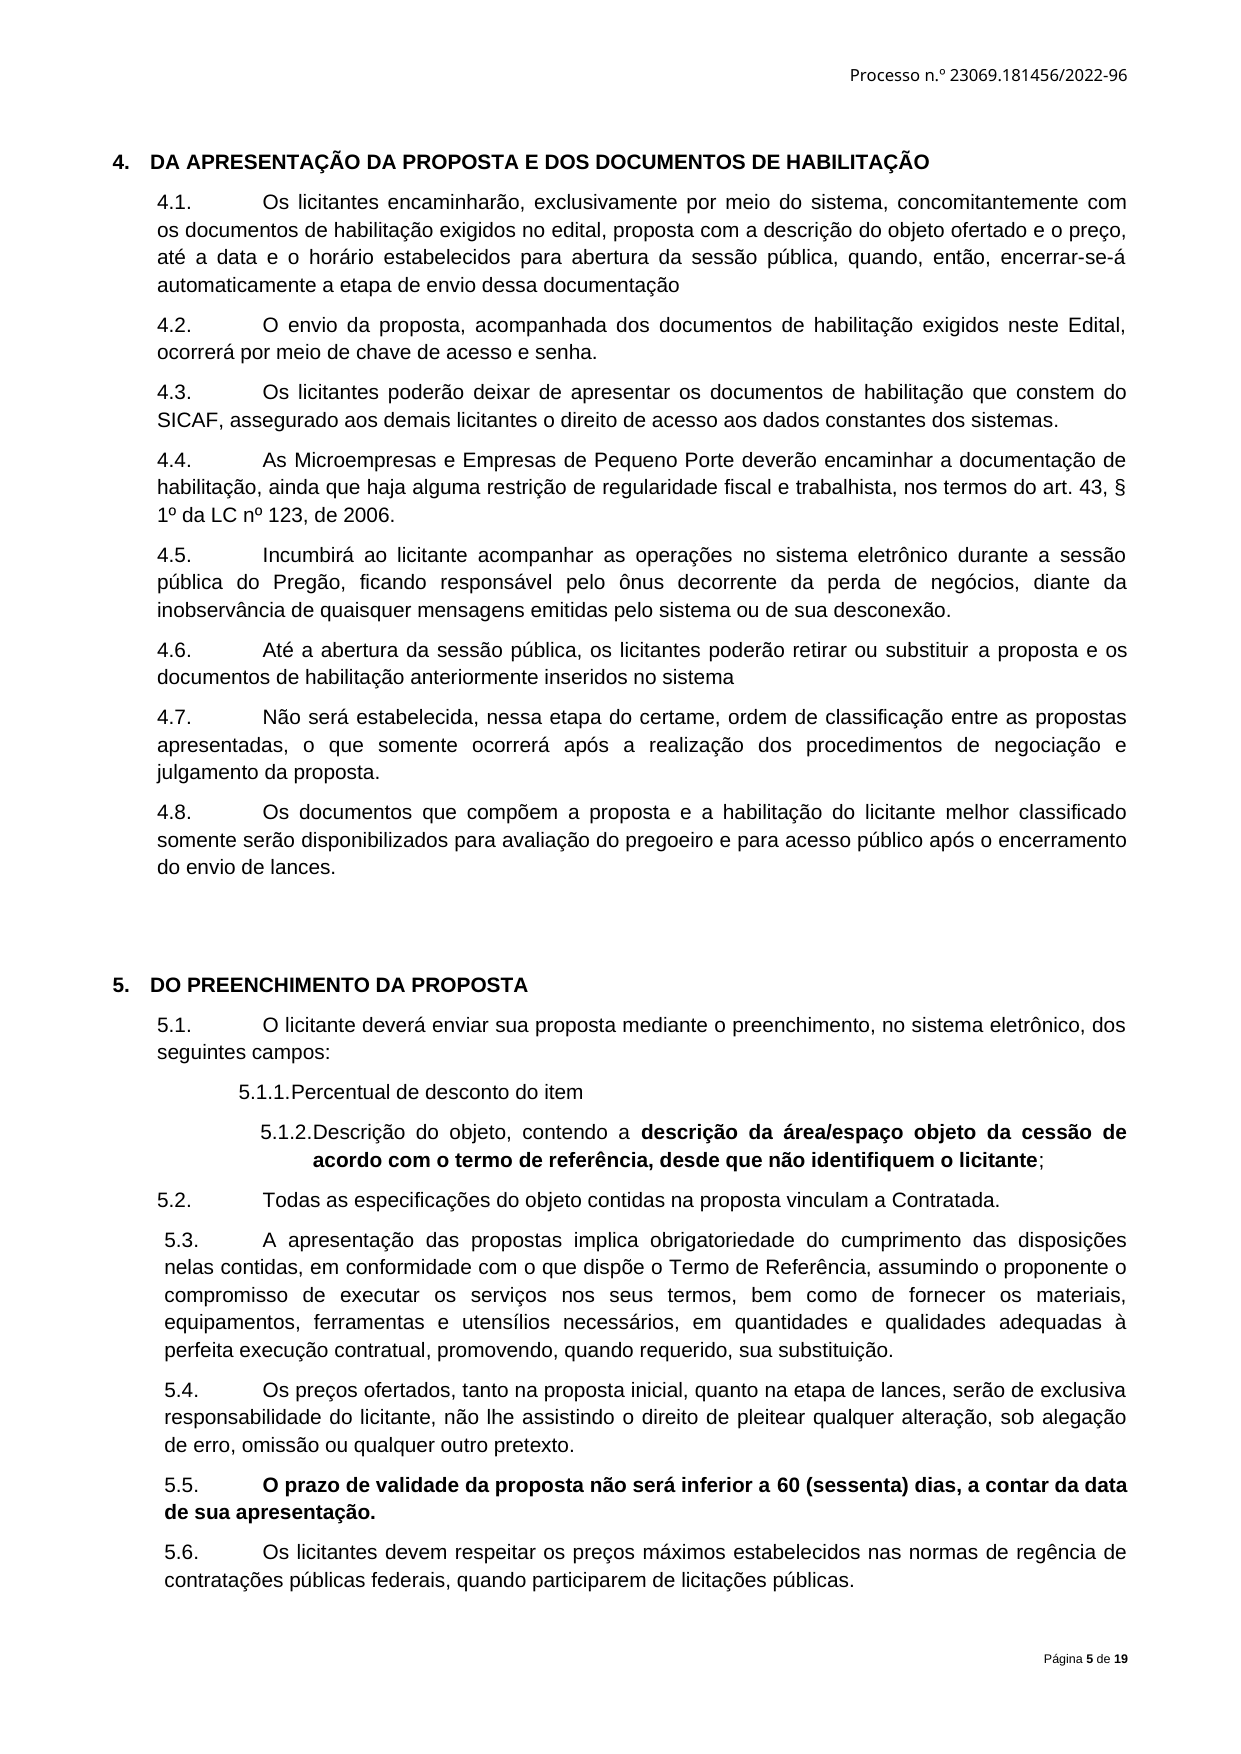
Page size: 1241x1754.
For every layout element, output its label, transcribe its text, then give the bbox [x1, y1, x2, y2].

list A apresentação das propostas implica obrigatoriedade do cumprimento das disposições nelas contidas, em conformidade com o que dispõe o Termo de Referência, assumindo o proponente o compromisso de executar os serviços nos seus termos, bem como de fornecer os materiais, equipamentos, ferramentas e utensílios necessários, em quantidades e qualidades adequadas à perfeita execução contratual, promovendo, quando requerido, sua substituição. [164, 1227, 1128, 1361]
list O prazo de validade da proposta não será inferior a 60 (sessenta) dias, a contar da data de sua apresentação. [164, 1472, 1128, 1524]
list Não será estabelecida, nessa etapa do certame, ordem de classificação entre as propostas apresentadas, o que somente ocorrerá após a realização dos procedimentos de negociação e julgamento da proposta. [157, 705, 1128, 784]
list Até a abertura da sessão pública, os licitantes poderão retirar ou substituir a proposta e os documentos de habilitação anteriormente inseridos no sistema [157, 637, 1128, 689]
list Os licitantes devem respeitar os preços máximos estabelecidos nas normas de regência de contratações públicas federais, quando participarem de licitações públicas. [164, 1540, 1128, 1591]
list Os preços ofertados, tanto na proposta inicial, quanto na etapa de lances, serão de exclusiva responsabilidade do licitante, não lhe assistindo o direito de pleitear qualquer alteração, sob alegação de erro, omissão ou qualquer outro pretexto. [164, 1377, 1128, 1456]
list O envio da proposta, acompanhada dos documentos de habilitação exigidos neste Edital, ocorrerá por meio de chave de acesso e senha. [157, 312, 1128, 364]
list DO PREENCHIMENTO DA PROPOSTA [112, 972, 1129, 996]
list Os licitantes poderão deixar de apresentar os documentos de habilitação que constem do SICAF, assegurado aos demais licitantes o direito de acesso aos dados constantes dos sistemas. [157, 380, 1128, 431]
list DA APRESENTAÇÃO DA PROPOSTA E DOS DOCUMENTOS DE HABILITAÇÃO [112, 150, 1129, 174]
list Descrição do objeto, contendo a descrição da área/espaço objeto da cessão de acordo com o termo de referência, desde que não identifiquem o licitante; [260, 1120, 1128, 1171]
list Os documentos que compõem a proposta e a habilitação do licitante melhor classificado somente serão disponibilizados para avaliação do pregoeiro e para acesso público após o encerramento do envio de lances. [157, 800, 1128, 879]
list Todas as especificações do objeto contidas na proposta vinculam a Contratada. [157, 1187, 1128, 1211]
list O licitante deverá enviar sua proposta mediante o preenchimento, no sistema eletrônico, dos seguintes campos: [157, 1012, 1128, 1064]
list Os licitantes encaminharão, exclusivamente por meio do sistema, concomitantemente com os documentos de habilitação exigidos no edital, proposta com a descrição do objeto ofertado e o preço, até a data e o horário estabelecidos para abertura da sessão pública, quando, então, encerrar-se-á automaticamente a etapa de envio dessa documentação [157, 190, 1128, 296]
list As Microempresas e Empresas de Pequeno Porte deverão encaminhar a documentação de habilitação, ainda que haja alguma restrição de regularidade fiscal e trabalhista, nos termos do art. 43, § 1º da LC nº 123, de 2006. [157, 447, 1128, 526]
list Incumbirá ao licitante acompanhar as operações no sistema eletrônico durante a sessão pública do Pregão, ficando responsável pelo ônus decorrente da perda de negócios, diante da inobservância de quaisquer mensagens emitidas pelo sistema ou de sua desconexão. [157, 542, 1128, 621]
list Percentual de desconto do item [238, 1080, 1128, 1104]
